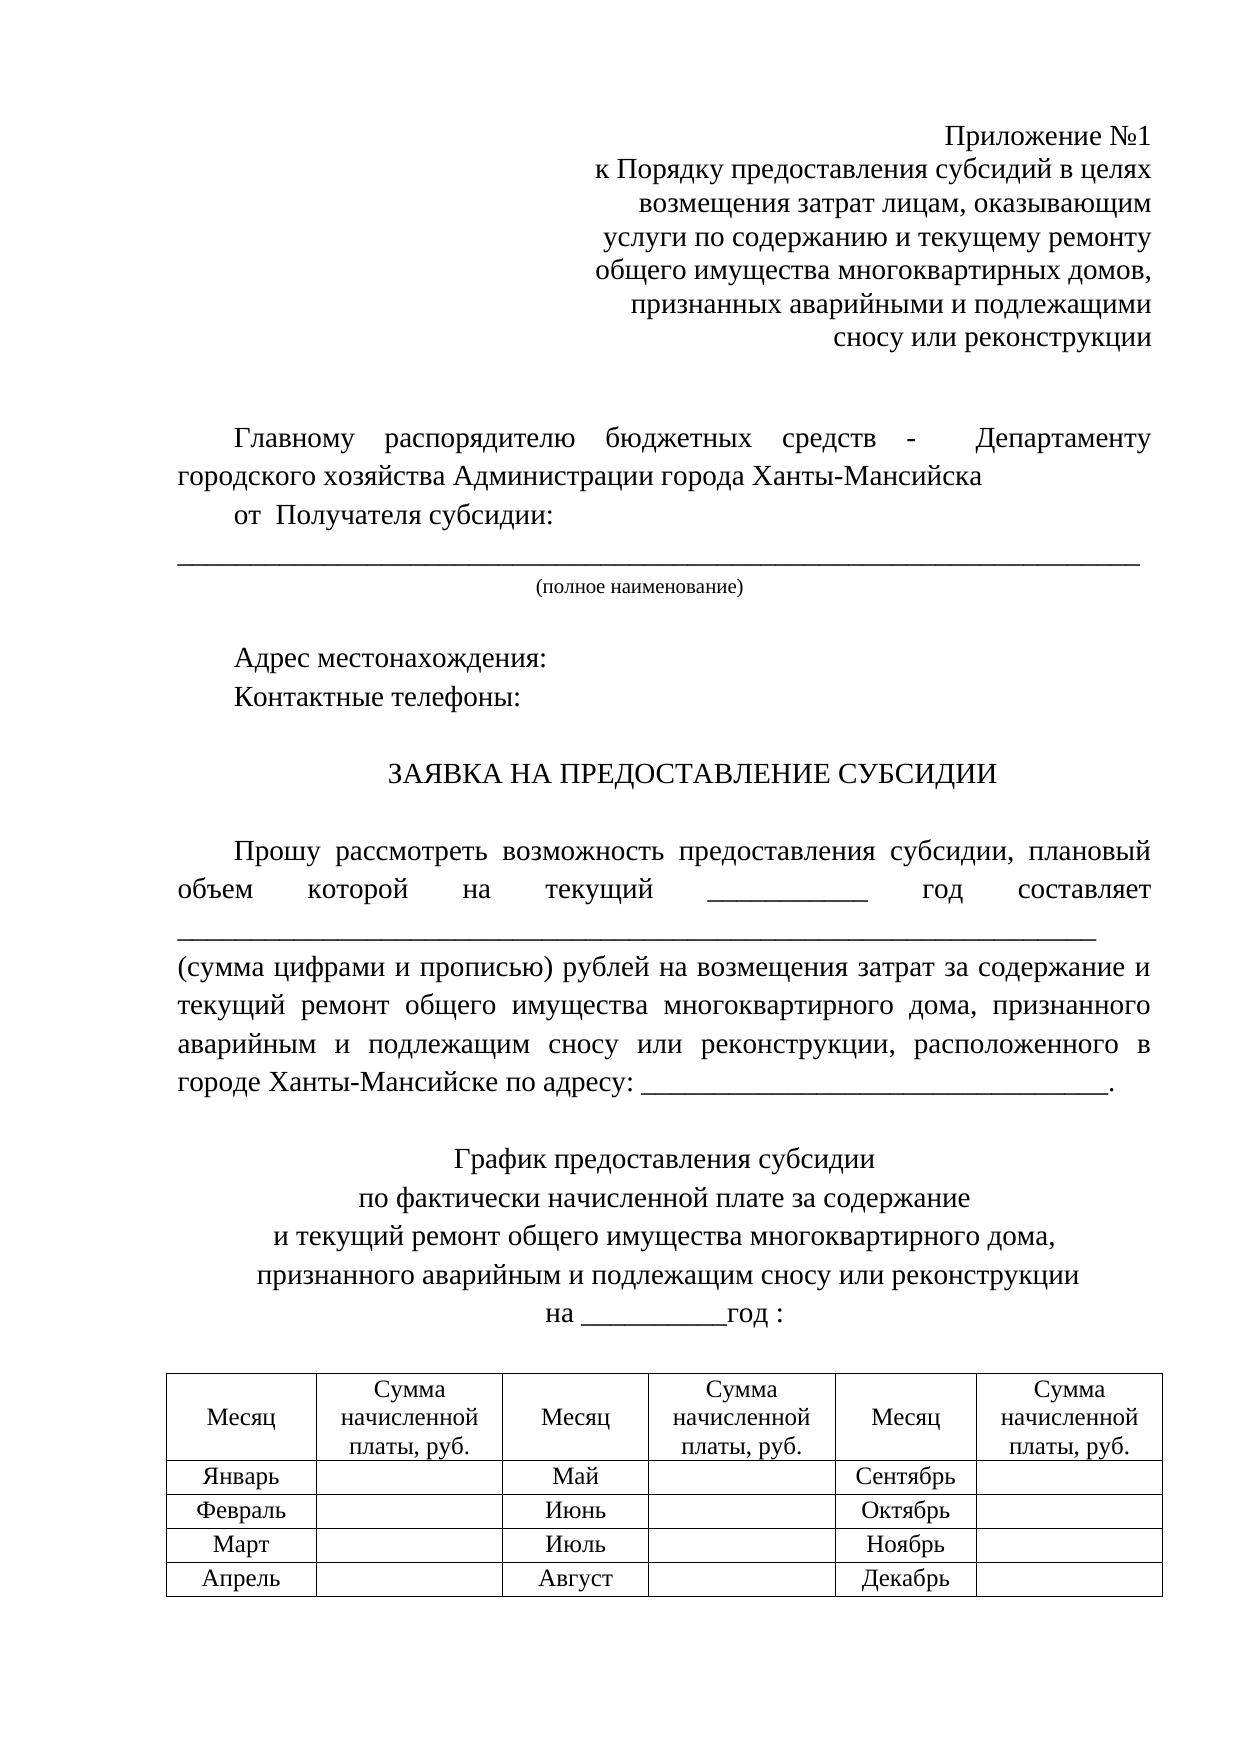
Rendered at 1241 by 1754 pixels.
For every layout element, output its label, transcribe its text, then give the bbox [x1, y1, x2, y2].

text по фактически начисленной плате за содержание [177, 1180, 1152, 1213]
text Приложение №1 [177, 118, 1152, 152]
table_cell [317, 1529, 502, 1562]
text признанного аварийным и подлежащим сносу или реконструкции [177, 1257, 1152, 1291]
text Главному распорядителю бюджетных средств - Департаменту городского хозяйства Администрации города Ханты-Мансийска [177, 420, 1152, 492]
table_cell Ноябрь [836, 1529, 976, 1562]
text Адрес местонахождения: [177, 640, 1152, 674]
table_cell [649, 1461, 835, 1494]
table_cell [649, 1495, 835, 1528]
text Контактные телефоны: [177, 679, 1152, 712]
table_cell Июнь [503, 1495, 648, 1528]
text услуги по содержанию и текущему ремонту [177, 219, 1152, 252]
table_cell [649, 1563, 835, 1596]
text возмещения затрат лицам, оказывающим [177, 185, 1152, 219]
table_header Месяц [836, 1374, 976, 1460]
text общего имущества многоквартирных домов, [177, 252, 1152, 286]
table_cell [317, 1461, 502, 1494]
table_cell Июль [503, 1529, 648, 1562]
table_cell [317, 1563, 502, 1596]
text к Порядку предоставления субсидий в целях [177, 152, 1152, 185]
table_header Месяц [503, 1374, 648, 1460]
table_cell Октябрь [836, 1495, 976, 1528]
table_header Сумма начисленной платы, руб. [317, 1374, 502, 1460]
table_header Сумма начисленной платы, руб. [977, 1374, 1162, 1460]
table_header Сумма начисленной платы, руб. [649, 1374, 835, 1460]
text График предоставления субсидии [177, 1141, 1152, 1175]
table_cell [977, 1461, 1162, 1494]
table_cell Август [503, 1563, 648, 1596]
table_cell Январь [167, 1461, 316, 1494]
text на __________год : [177, 1296, 1152, 1329]
table_cell Сентябрь [836, 1461, 976, 1494]
text сносу или реконструкции [177, 319, 1152, 353]
text Прошу рассмотреть возможность предоставления субсидии, плановый объем которой на текущий ___________ год составляет _______________________________________________________________ (сумма цифрами и прописью) рублей на возмещения затрат за содержание и текущий ремонт общего имущества многоквартирного дома, признанного аварийным и подлежащим сносу или реконструкции, расположенного в городе Ханты-Мансийске по адресу: ________________________________. [177, 833, 1152, 1098]
table_cell [977, 1529, 1162, 1562]
table_cell Апрель [167, 1563, 316, 1596]
text от Получателя субсидии: __________________________________________________________________ [177, 497, 1152, 569]
text признанных аварийными и подлежащими [177, 286, 1152, 319]
text и текущий ремонт общего имущества многоквартирного дома, [177, 1218, 1152, 1252]
table_cell Март [167, 1529, 316, 1562]
table_cell [649, 1529, 835, 1562]
table_cell [977, 1563, 1162, 1596]
table_cell Май [503, 1461, 648, 1494]
table_cell [317, 1495, 502, 1528]
text ЗАЯВКА НА ПРЕДОСТАВЛЕНИЕ СУБСИДИИ [177, 756, 1152, 789]
table_cell [977, 1495, 1162, 1528]
text (полное наименование) [177, 574, 1152, 598]
table_header Месяц [167, 1374, 316, 1460]
table_cell Февраль [167, 1495, 316, 1528]
table_cell Декабрь [836, 1563, 976, 1596]
